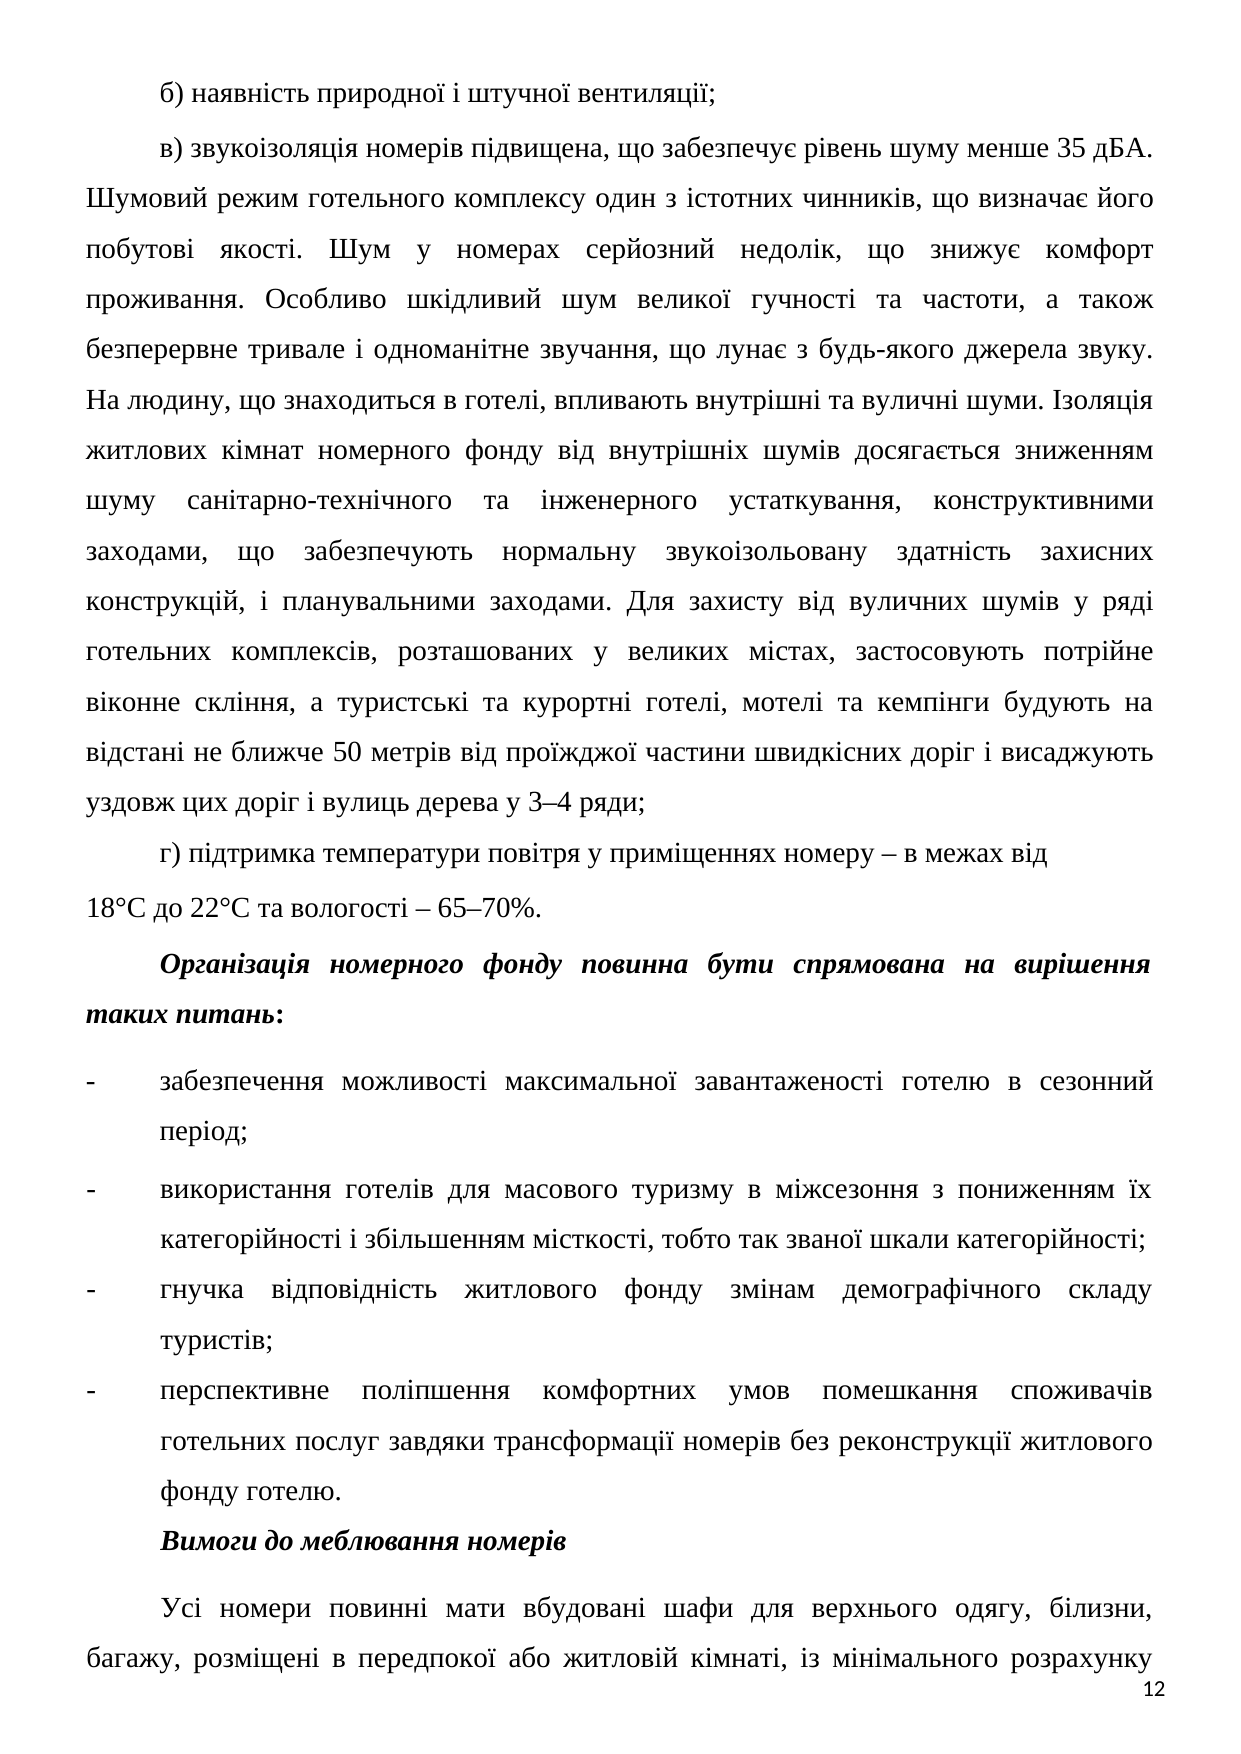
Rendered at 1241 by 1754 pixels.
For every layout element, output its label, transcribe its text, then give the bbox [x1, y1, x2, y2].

text 18°С до 22°С та вологості – 65–70%. [86, 890, 1165, 923]
text в) звукоізоляція номерів підвищена, що забезпечує рівень шуму менше 35 дБА. Шумовий режим готельного комплексу один з істотних чинників, що визначає його побутові якості. Шум у номерах серйозний недолік, що знижує комфорт проживання. Особливо шкідливий шум великої гучності та частоти, а також безперервне тривале і одноманітне звучання, що лунає з будь-якого джерела звуку. На людину, що знаходиться в готелі, впливають внутрішні та вуличні шуми. Ізоляція житлових кімнат номерного фонду від внутрішніх шумів досягається зниженням шуму санітарно-технічного та інженерного устаткування, конструктивними заходами, що забезпечують нормальну звукоізольовану здатність захисних конструкцій, і планувальними заходами. Для захисту від вуличних шумів у ряді готельних комплексів, розташованих у великих містах, застосовують потрійне віконне скління, а туристські та курортні готелі, мотелі та кемпінги будують на відстані не ближче 50 метрів від проїжджої частини швидкісних доріг і висаджують уздовж цих доріг і вулиць дерева у 3–4 ряди; [86, 130, 1155, 818]
list використання готелів для масового туризму в міжсезоння з пониженням їх категорійності і збільшенням місткості, тобто так званої шкали категорійності; [86, 1171, 1153, 1255]
list перспективне поліпшення комфортних умов помешкання споживачів готельних послуг завдяки трансформації номерів без реконструкції житлового фонду готелю. [86, 1372, 1153, 1506]
text г) підтримка температури повітря у приміщеннях номеру – в межах від [159, 835, 1165, 868]
list гнучка відповідність житлового фонду змінам демографічного складу туристів; [86, 1272, 1153, 1356]
list забезпечення можливості максимальної завантаженості готелю в сезонний період; [86, 1063, 1154, 1147]
text Організація номерного фонду повинна бути спрямована на вирішення таких питань: [86, 946, 1155, 1029]
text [86, 1590, 1153, 1674]
text б) наявність природної і штучної вентиляції; [159, 75, 1165, 108]
text Вимоги до меблювання номерів [160, 1523, 1165, 1557]
